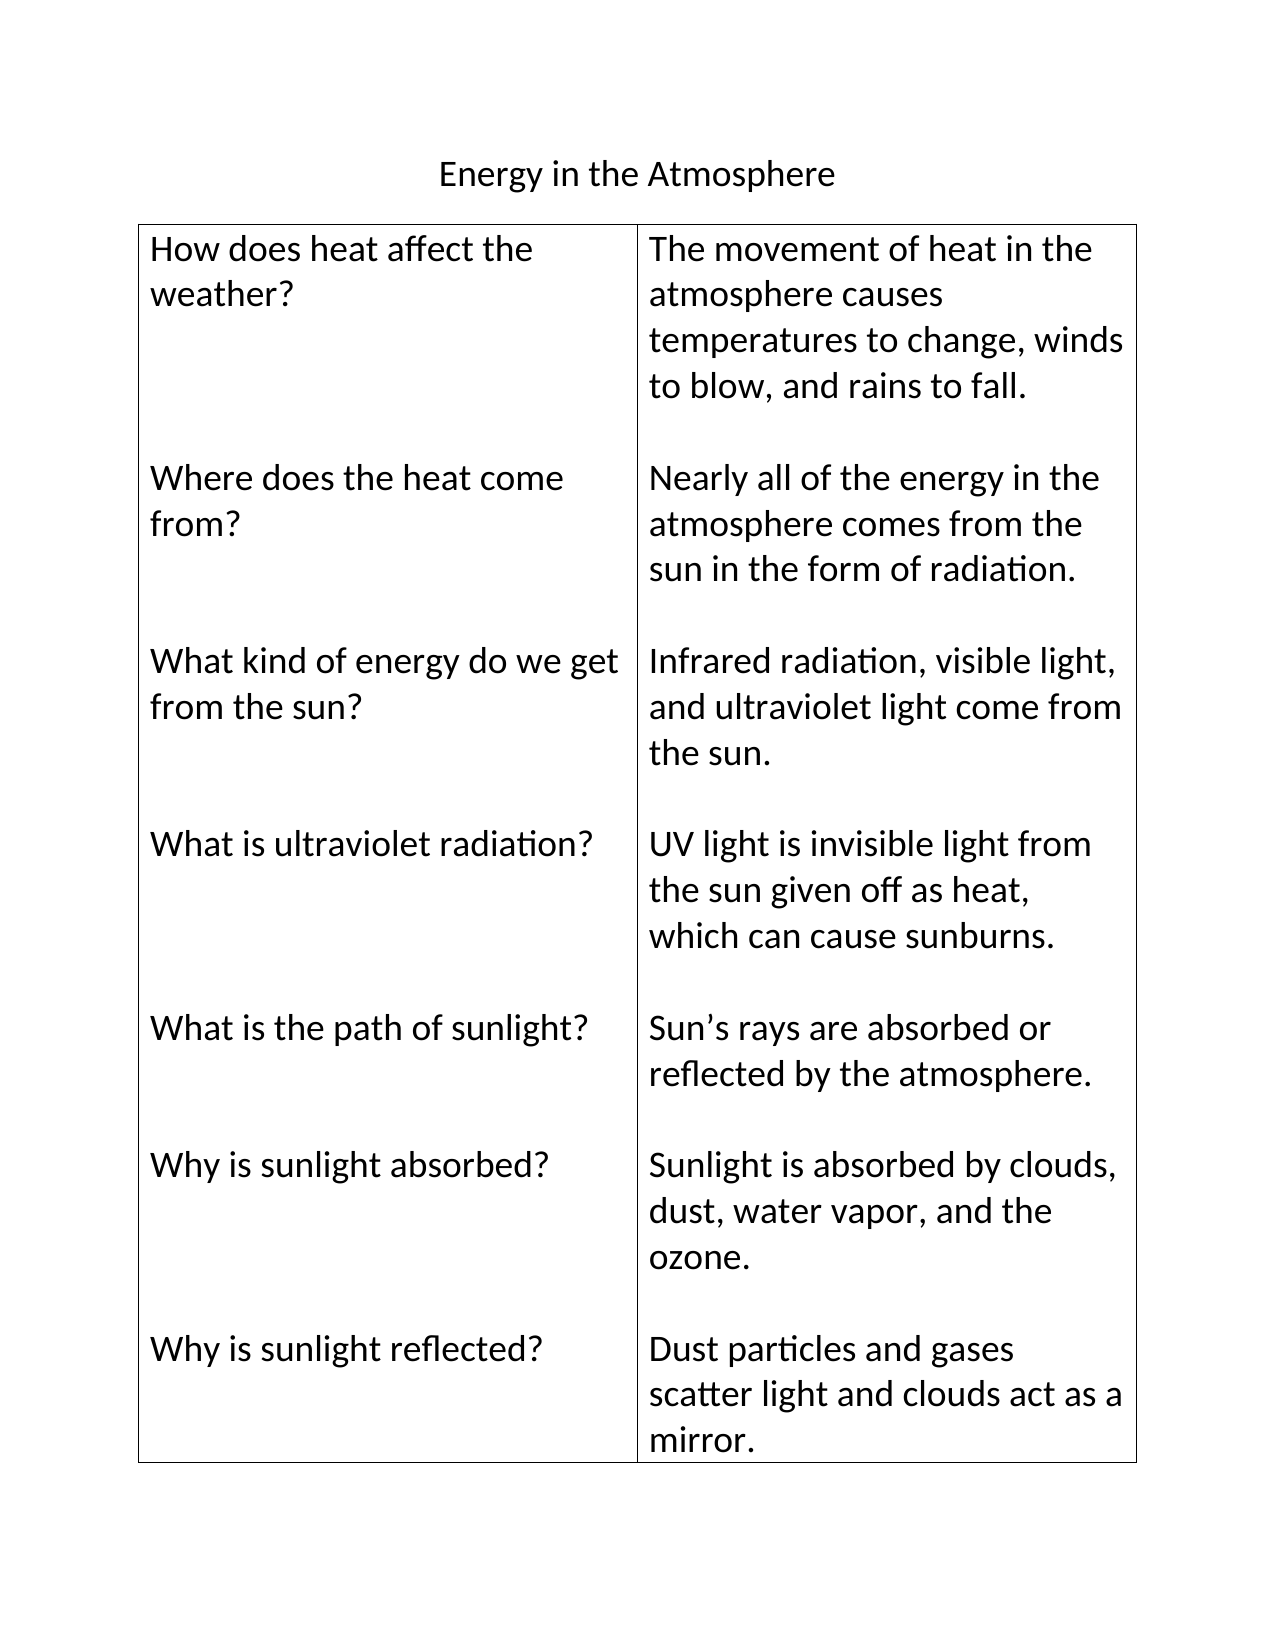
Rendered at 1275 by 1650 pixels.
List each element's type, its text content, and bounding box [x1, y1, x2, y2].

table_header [638, 225, 1136, 1462]
text Energy in the Atmosphere [150, 150, 1125, 196]
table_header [139, 225, 637, 1462]
